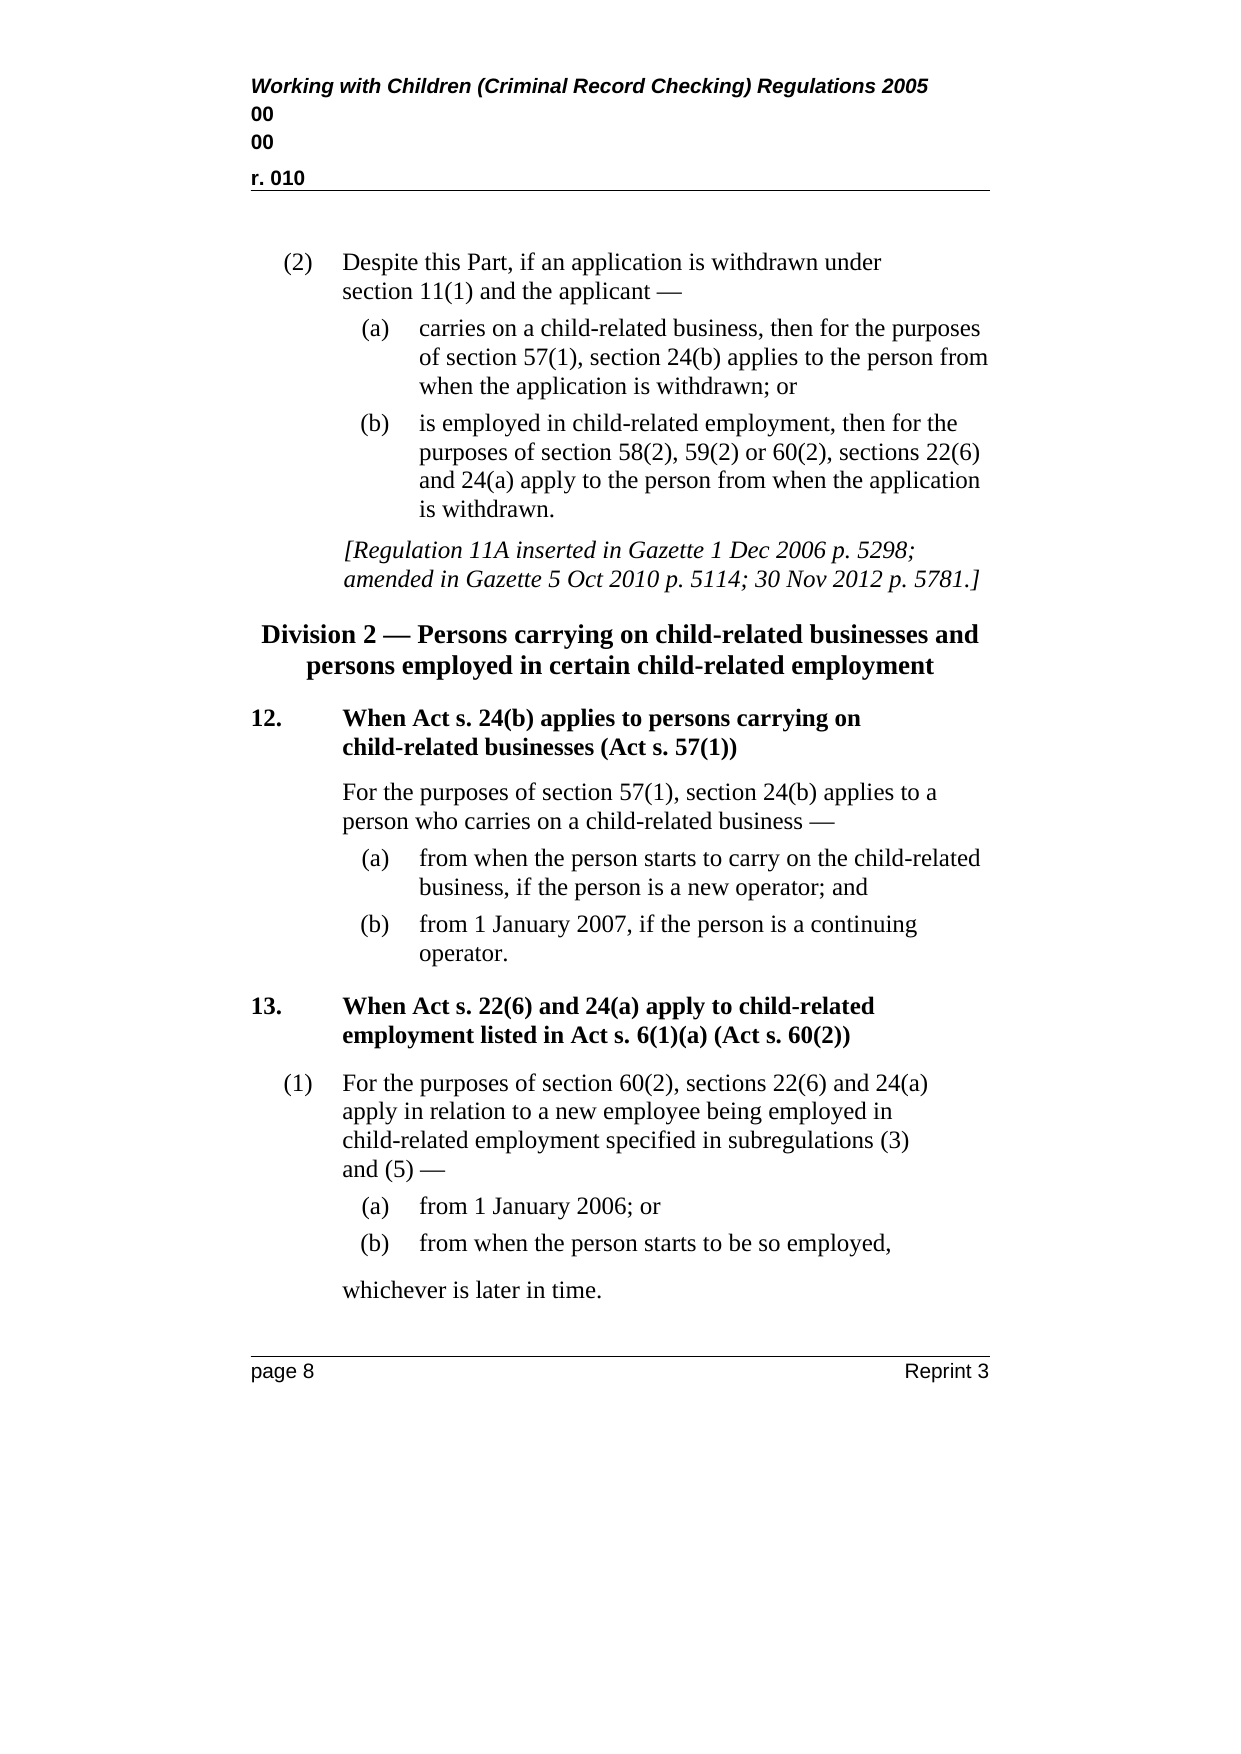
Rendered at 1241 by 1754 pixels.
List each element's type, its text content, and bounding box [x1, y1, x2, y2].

text (b) is employed in child-related employment, then for the purposes of section 58(2), 59(2) or 60(2), sections 22(6) and 24(a) apply to the person from when the application is withdrawn. [251, 408, 990, 523]
text (2) Despite this Part, if an application is withdrawn under section 11(1) and the applicant — [251, 247, 990, 305]
text (a) carries on a child-related business, then for the purposes of section 57(1), section 24(b) applies to the person from when the application is withdrawn; or [251, 313, 990, 399]
text (b) from when the person starts to be so employed, [251, 1228, 990, 1257]
text (1) For the purposes of section 60(2), sections 22(6) and 24(a) apply in relation to a new employee being employed in child-related employment specified in subregulations (3) and (5) — [251, 1068, 990, 1183]
subtitle 13. When Act s. 22(6) and 24(a) apply to child-related employment listed in Act s. 6(1)(a) (Act s. 60(2)) [251, 991, 990, 1049]
text [Regulation 11A inserted in Gazette 1 Dec 2006 p. 5298; amended in Gazette 5 Oct 2010 p. 5114; 30 Nov 2012 p. 5781.] [251, 535, 990, 593]
subtitle Division 2 — Persons carrying on child-related businesses and persons employed in certain child-related employment [251, 618, 990, 680]
subtitle 12. When Act s. 24(b) applies to persons carrying on child-related businesses (Act s. 57(1)) [251, 703, 990, 761]
text (a) from when the person starts to carry on the child-related business, if the person is a new operator; and [251, 843, 990, 901]
text whichever is later in time. [251, 1276, 990, 1304]
text (b) from 1 January 2007, if the person is a continuing operator. [251, 909, 990, 966]
text For the purposes of section 57(1), section 24(b) applies to a person who carries on a child-related business — [251, 777, 990, 835]
text (a) from 1 January 2006; or [251, 1191, 990, 1220]
